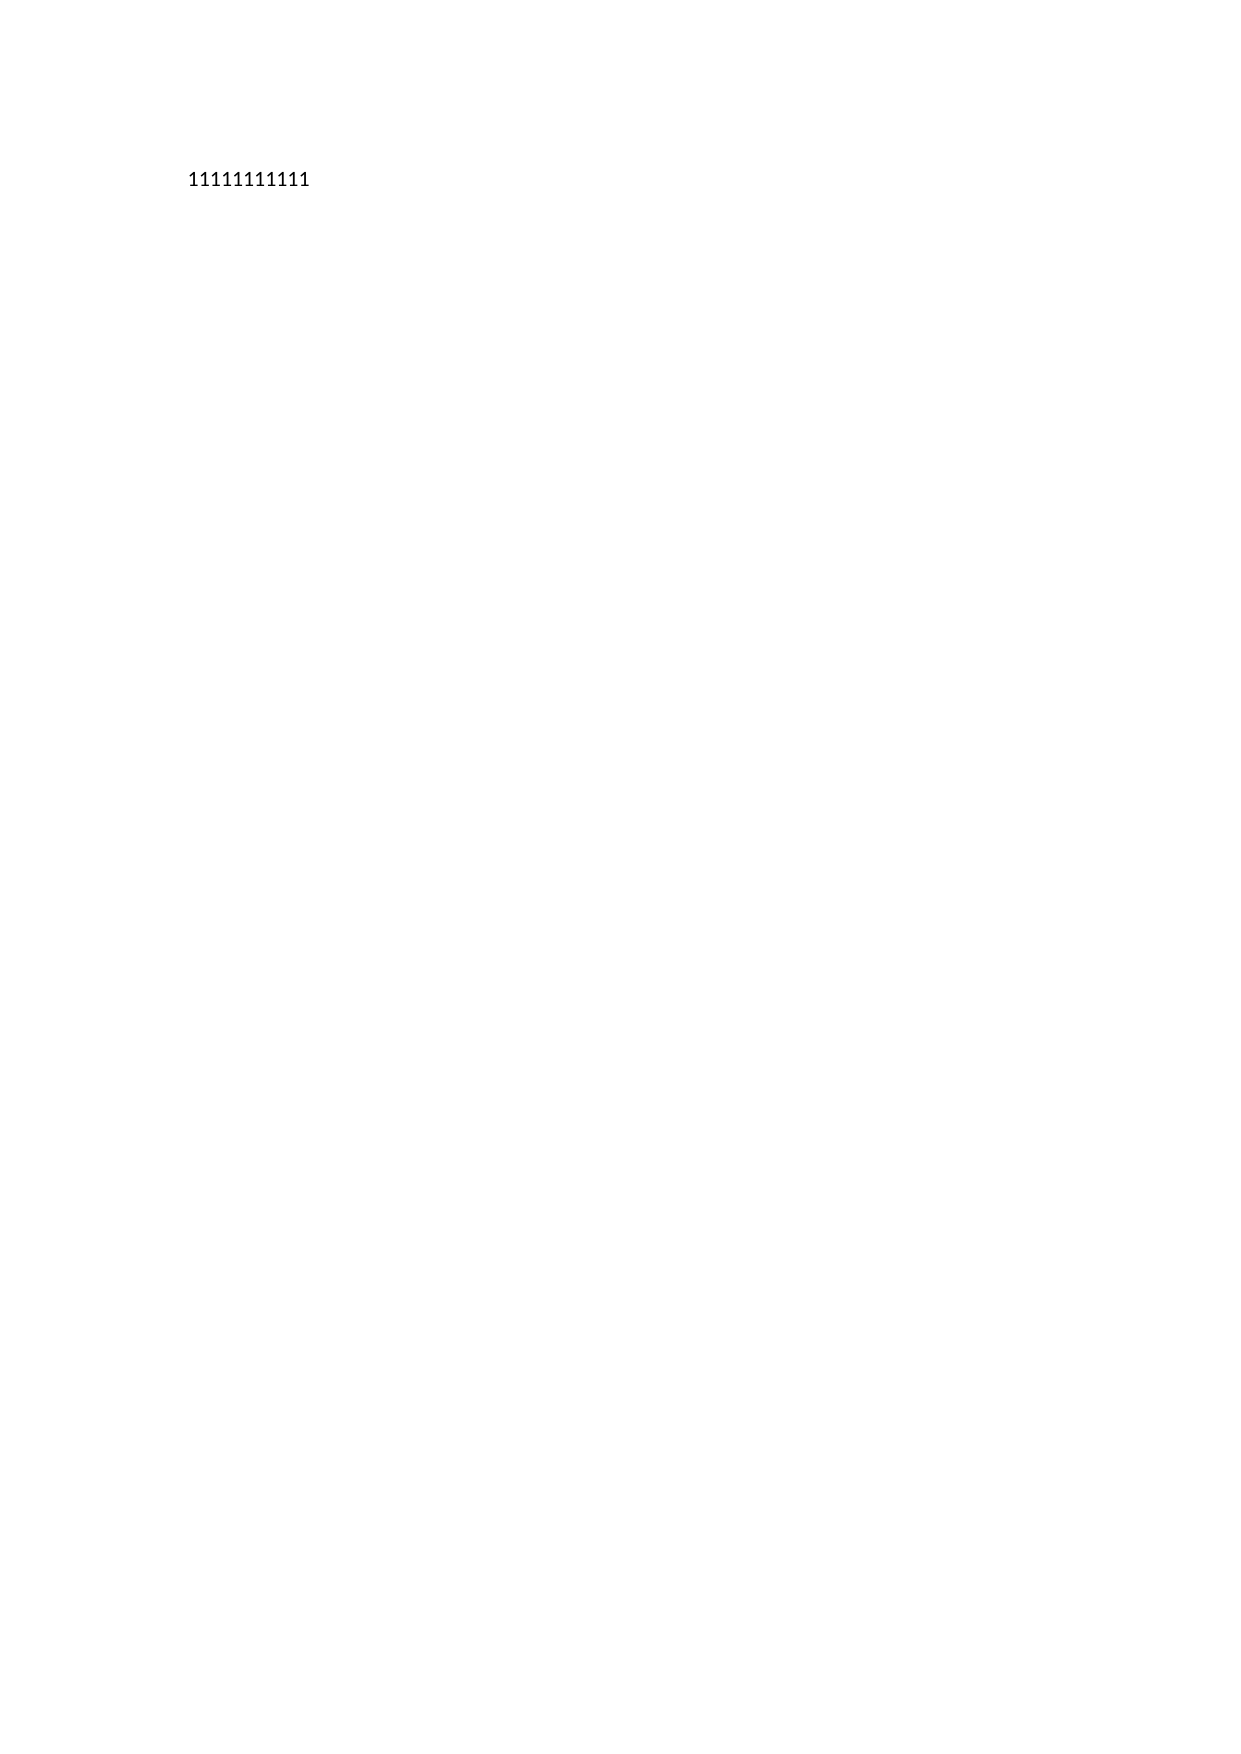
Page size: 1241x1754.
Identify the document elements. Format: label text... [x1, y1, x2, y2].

text 11111111111 [187, 162, 1053, 194]
